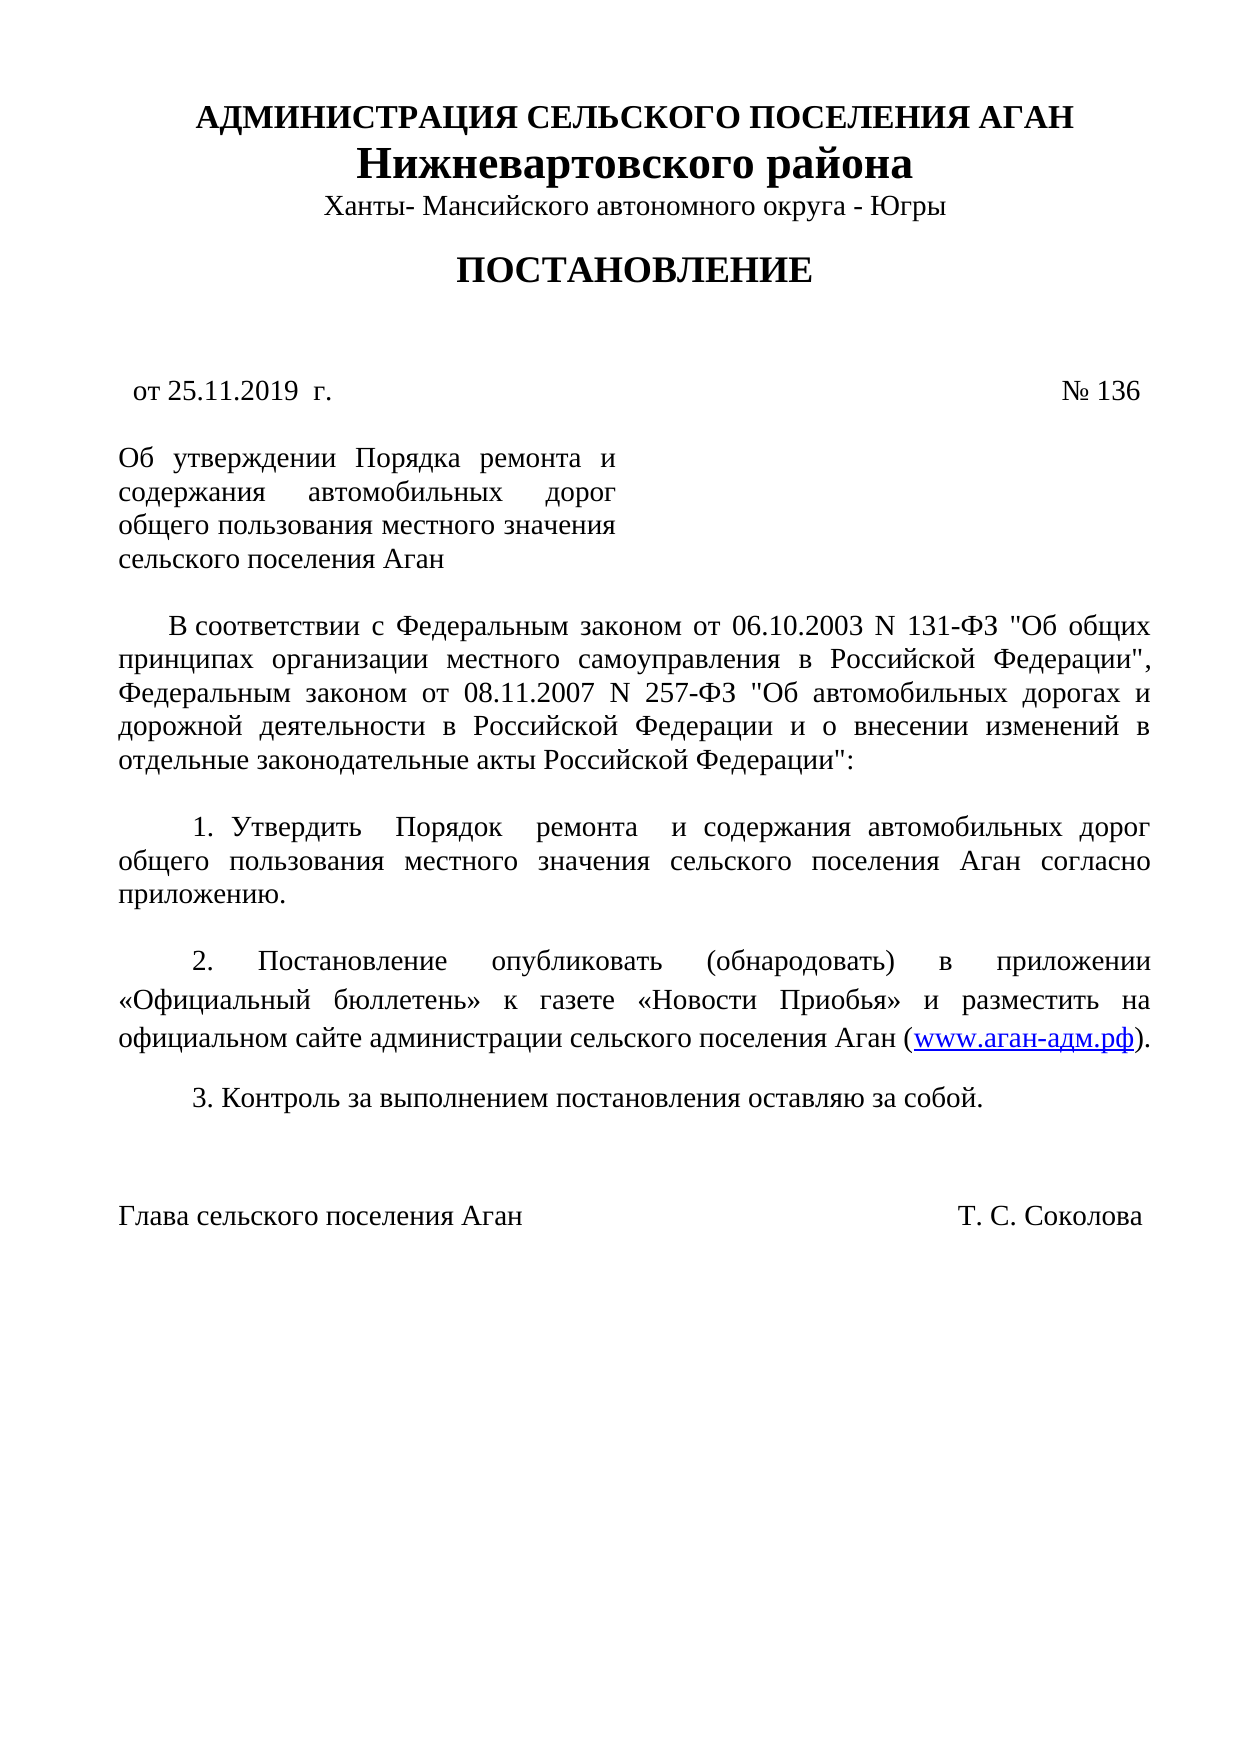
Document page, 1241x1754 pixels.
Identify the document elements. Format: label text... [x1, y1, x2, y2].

text ПОСТАНОВЛЕНИЕ [118, 247, 1152, 290]
text АДМИНИСТРАЦИЯ СЕЛЬСКОГО ПОСЕЛЕНИЯ АГАН [118, 97, 1152, 136]
text Об утверждении Порядка ремонта и содержания автомобильных дорог общего пользования местного значения сельского поселения Аган [118, 440, 616, 574]
text Нижневартовского района [118, 136, 1152, 188]
text 1. Утвердить Порядок ремонта и содержания автомобильных дорог общего пользования местного значения сельского поселения Аган согласно приложению. [118, 809, 1152, 910]
text Глава сельского поселения Аган Т. С. Соколова [118, 1198, 1152, 1232]
text Ханты- Мансийского автономного округа - Югры [118, 188, 1152, 222]
text В соответствии с Федеральным законом от 06.10.2003 N 131-ФЗ "Об общих принципах организации местного самоуправления в Российской Федерации", Федеральным законом от 08.11.2007 N 257-ФЗ "Об автомобильных дорогах и дорожной деятельности в Российской Федерации и о внесении изменений в отдельные законодательные акты Российской Федерации": [118, 608, 1152, 776]
text 2. Постановление опубликовать (обнародовать) в приложении «Официальный бюллетень» к газете «Новости Приобья» и разместить на официальном сайте администрации сельского поселения Аган (www.аган-адм.рф). [118, 943, 1152, 1054]
text от 25.11.2019 г. № 136 [118, 373, 1152, 407]
text 3. Контроль за выполнением постановления оставляю за собой. [118, 1080, 1152, 1113]
